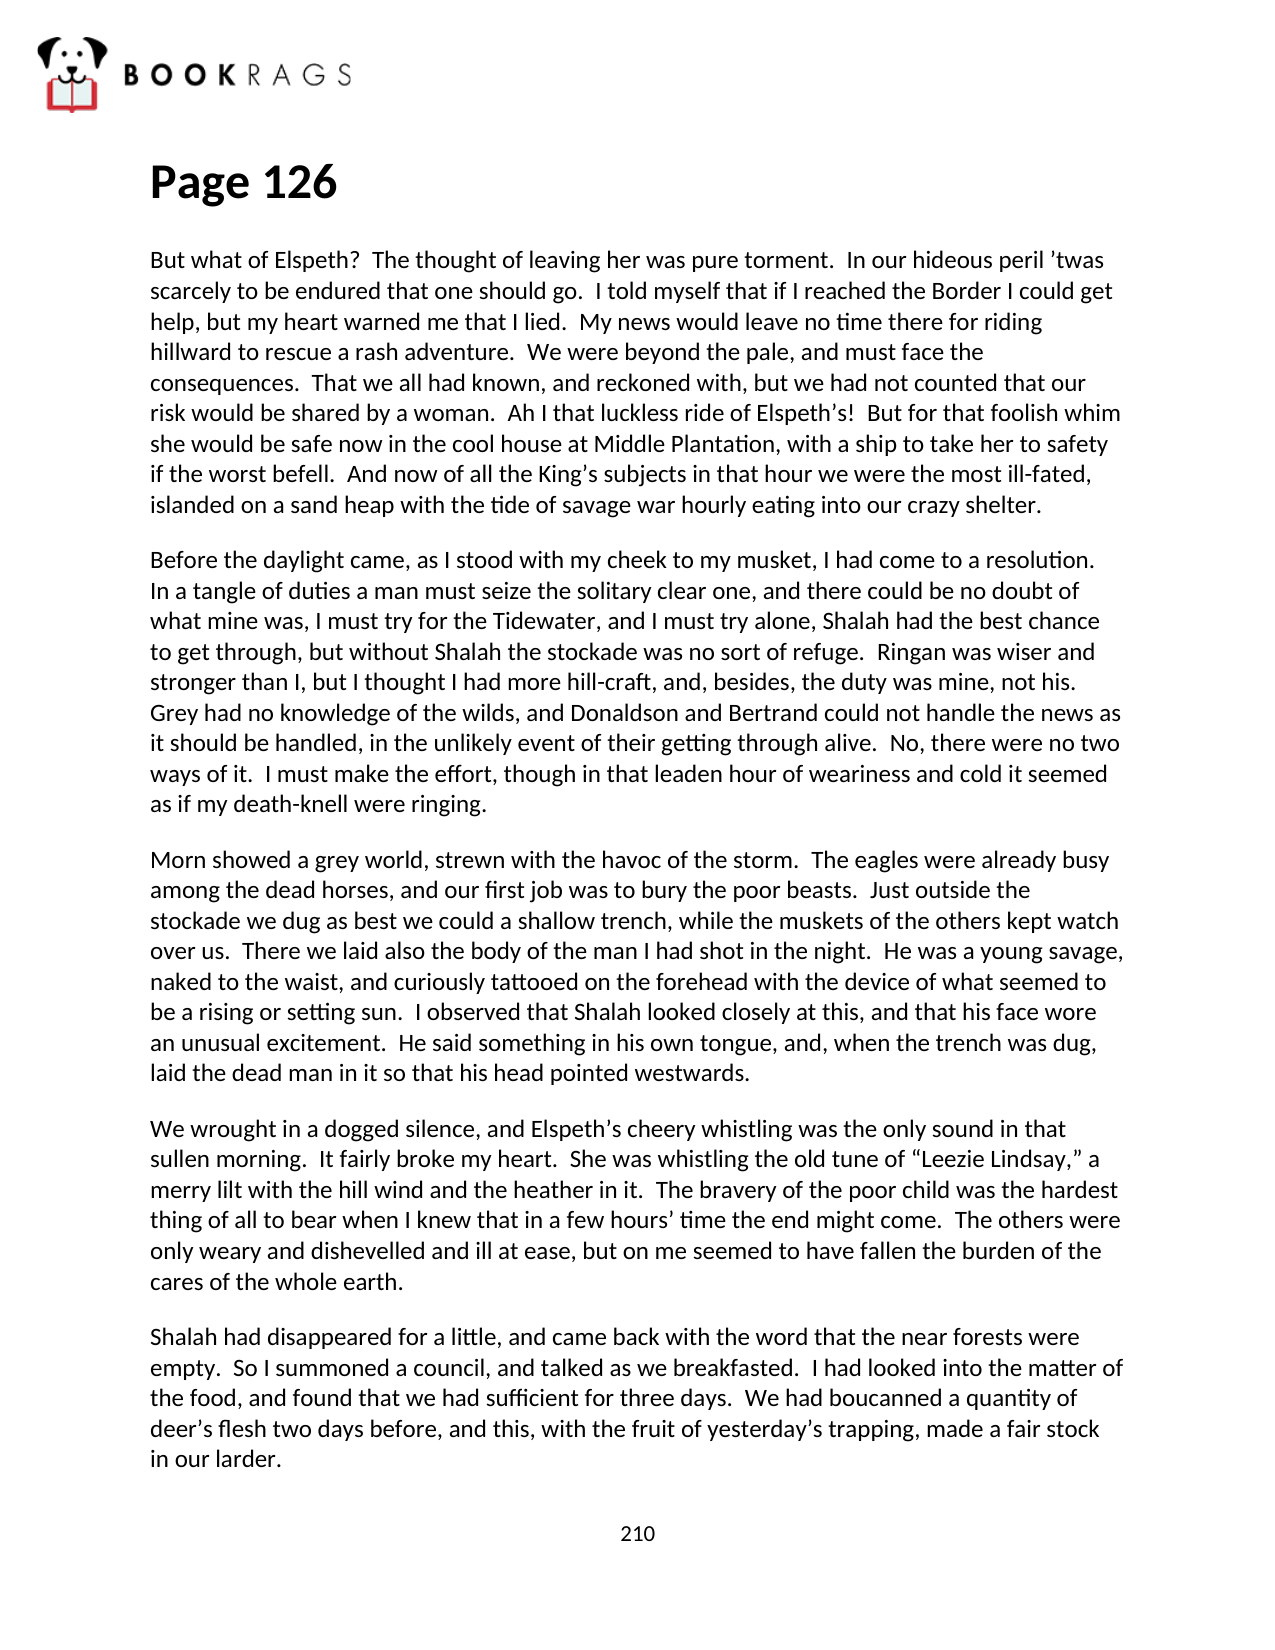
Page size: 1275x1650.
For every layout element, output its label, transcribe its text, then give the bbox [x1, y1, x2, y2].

text But what of Elspeth? The thought of leaving her was pure torment. In our hideous peril ’twas scarcely to be endured that one should go. I told myself that if I reached the Border I could get help, but my heart warned me that I lied. My news would leave no time there for riding hillward to rescue a rash adventure. We were beyond the pale, and must face the consequences. That we all had known, and reckoned with, but we had not counted that our risk would be shared by a woman. Ah I that luckless ride of Elspeth’s! But for that foolish whim she would be safe now in the cool house at Middle Plantation, with a ship to take her to safety if the worst befell. And now of all the King’s subjects in that hour we were the most ill-fated, islanded on a sand heap with the tide of savage war hourly eating into our crazy shelter. [150, 244, 1125, 519]
text Shalah had disappeared for a little, and came back with the word that the near forests were empty. So I summoned a council, and talked as we breakfasted. I had looked into the matter of the food, and found that we had sufficient for three days. We had boucanned a quantity of deer’s flesh two days before, and this, with the fruit of yesterday’s trapping, made a fair stock in our larder. [150, 1321, 1125, 1474]
text Morn showed a grey world, strewn with the havoc of the storm. The eagles were already busy among the dead horses, and our first job was to bury the poor beasts. Just outside the stockade we dug as best we could a shallow trench, while the muskets of the others kept watch over us. There we laid also the body of the man I had shot in the night. He was a young savage, naked to the waist, and curiously tattooed on the forehead with the device of what seemed to be a rising or setting sun. I observed that Shalah looked closely at this, and that his face wore an unusual excitement. He said something in his own tongue, and, when the trench was dug, laid the dead man in it so that his head pointed westwards. [150, 844, 1125, 1088]
text Before the daylight came, as I stood with my cheek to my musket, I had come to a resolution. In a tangle of duties a man must seize the solitary clear one, and there could be no doubt of what mine was, I must try for the Tidewater, and I must try alone, Shalah had the best chance to get through, but without Shalah the stockade was no sort of refuge. Ringan was wiser and stronger than I, but I thought I had more hill-craft, and, besides, the duty was mine, not his. Grey had no knowledge of the wilds, and Donaldson and Bertrand could not handle the news as it should be handled, in the unlikely event of their getting through alive. No, there were no two ways of it. I must make the effort, though in that leaden hour of weariness and cold it seemed as if my death-knell were ringing. [150, 544, 1125, 819]
text Page 126 [150, 150, 1125, 211]
picture [37, 37, 351, 113]
text We wrought in a dogged silence, and Elspeth’s cheery whistling was the only sound in that sullen morning. It fairly broke my heart. She was whistling the old tune of “Leezie Lindsay,” a merry lilt with the hill wind and the heather in it. The bravery of the poor child was the hardest thing of all to bear when I knew that in a few hours’ time the end might come. The others were only weary and dishevelled and ill at ease, but on me seemed to have fallen the burden of the cares of the whole earth. [150, 1113, 1125, 1296]
